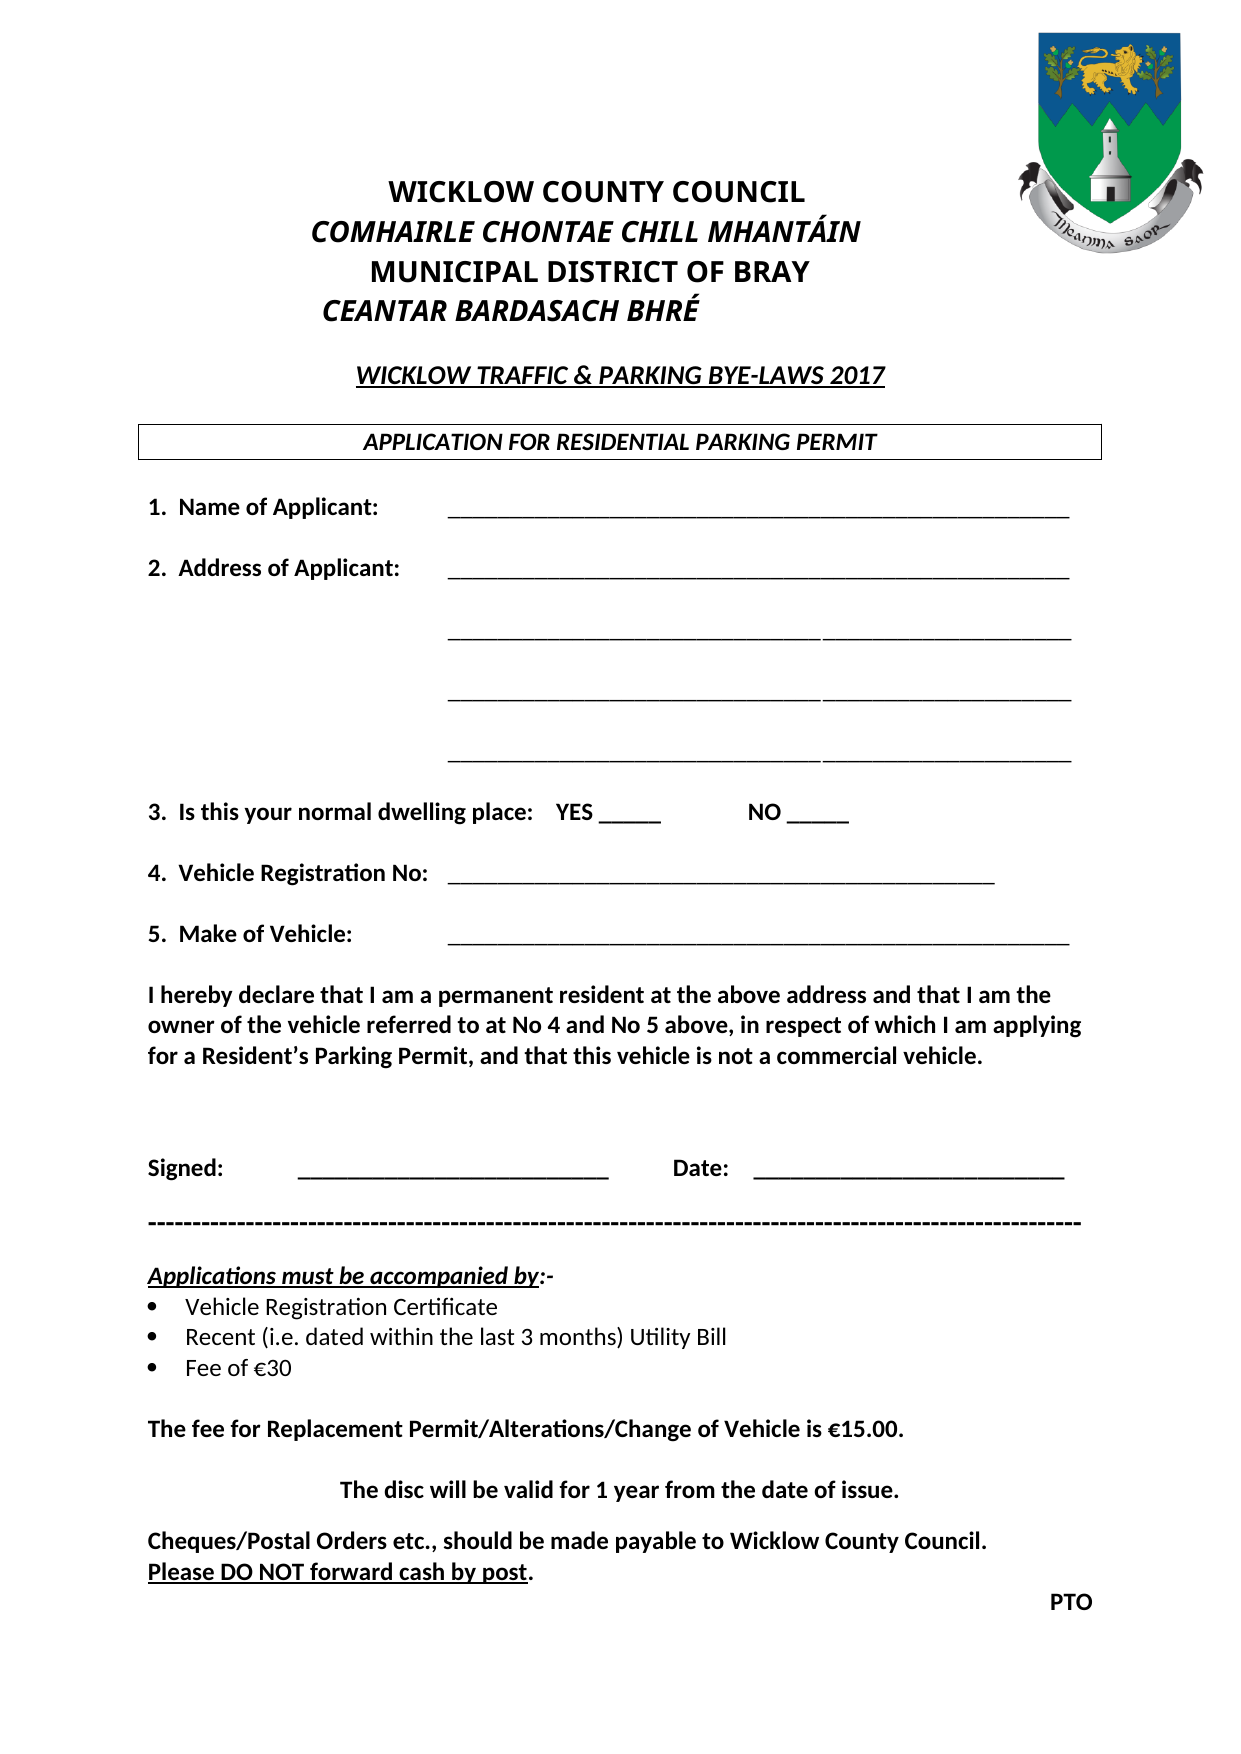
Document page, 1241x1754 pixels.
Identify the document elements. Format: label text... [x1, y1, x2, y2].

list Vehicle Registration Certificate [148, 1291, 1092, 1321]
text The fee for Replacement Permit/Alterations/Change of Vehicle is €15.00. [148, 1413, 1092, 1443]
text 3. Is this your normal dwelling place: YES _____ NO _____ [148, 796, 1092, 826]
text ______________________________ ____________________ [148, 613, 1092, 643]
text 2. Address of Applicant: __________________________________________________ [148, 552, 1092, 582]
text Signed: _________________________ Date: _________________________ [148, 1152, 1092, 1183]
picture [1004, 23, 1218, 258]
subtitle WICKLOW TRAFFIC & PARKING BYE-LAWS 2017 [148, 358, 1092, 391]
list Recent (i.e. dated within the last 3 months) Utility Bill [148, 1321, 1092, 1352]
text PTO [148, 1586, 1092, 1617]
text 5. Make of Vehicle: __________________________________________________ [148, 918, 1092, 948]
text ______________________________ ____________________ [148, 674, 1092, 704]
text Please DO NOT forward cash by post. [148, 1556, 1092, 1586]
text 4. Vehicle Registration No: ____________________________________________ [148, 857, 1092, 887]
text COMHAIRLE CHONTAE CHILL MHANTÁIN [148, 211, 1004, 251]
text Applications must be accompanied by:- [148, 1260, 1092, 1291]
list Fee of €30 [148, 1352, 1092, 1382]
text 1. Name of Applicant: __________________________________________________ [148, 491, 1092, 521]
subtitle APPLICATION FOR RESIDENTIAL PARKING PERMIT [139, 425, 1101, 459]
text ______________________________ ____________________ [148, 735, 1092, 765]
text WICKLOW COUNTY COUNCIL [148, 171, 1004, 211]
text I hereby declare that I am a permanent resident at the above address and that I am the owner of the vehicle referred to at No 4 and No 5 above, in respect of which I am applying for a Resident’s Parking Permit, and that this vehicle is not a commercial vehicle. [148, 979, 1092, 1071]
text The disc will be valid for 1 year from the date of issue. [148, 1474, 1092, 1504]
text Cheques/Postal Orders etc., should be made payable to Wicklow County Council. [148, 1525, 1092, 1556]
text --------------------------------------------------------------------------------------------------------- [148, 1204, 1092, 1239]
text CEANTAR BARDASACH BHRÉ [148, 291, 1092, 330]
text MUNICIPAL DISTRICT OF BRAY [148, 251, 1092, 291]
